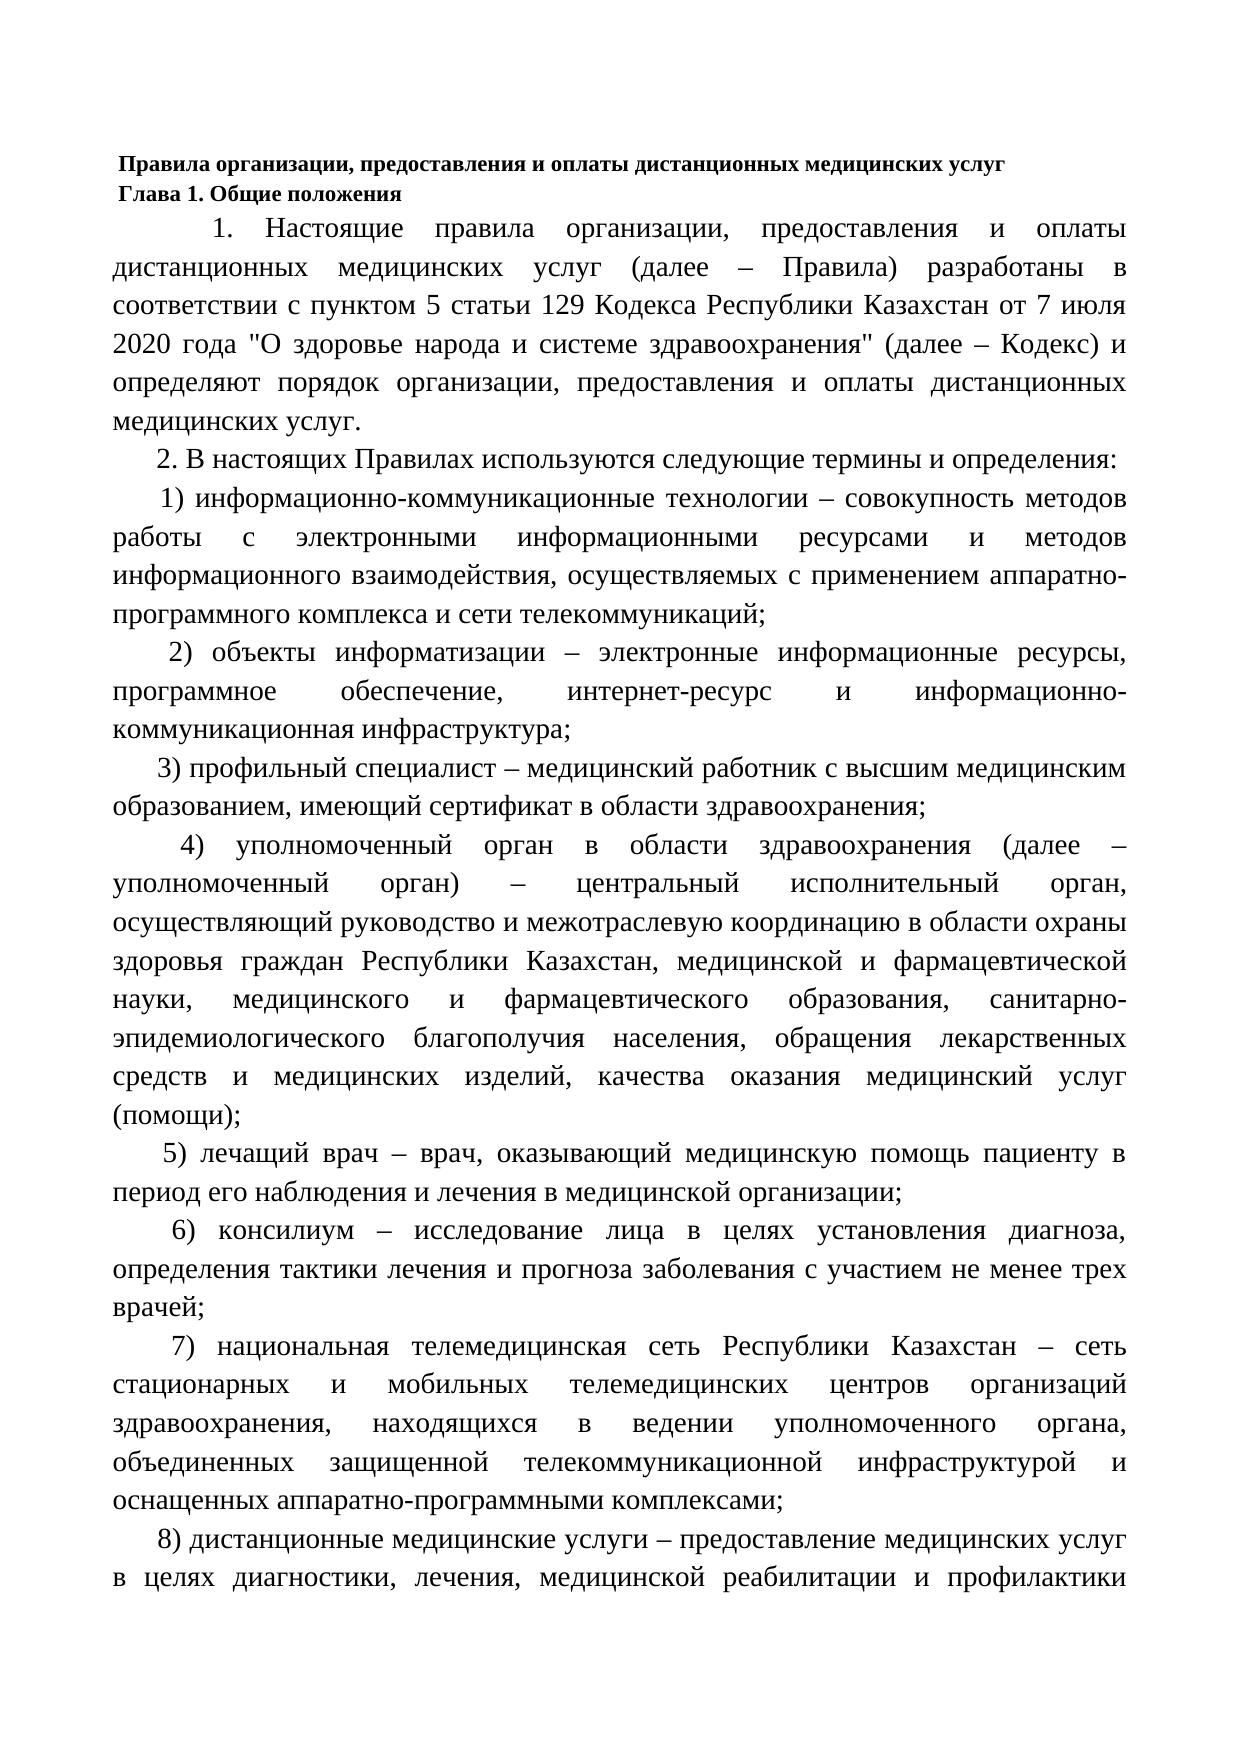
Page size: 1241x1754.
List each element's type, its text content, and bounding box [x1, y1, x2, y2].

text 1. Настоящие правила организации, предоставления и оплаты дистанционных медицинских услуг (далее – Правила) разработаны в соответствии с пунктом 5 статьи 129 Кодекса Республики Казахстан от 7 июля 2020 года "О здоровье народа и системе здравоохранения" (далее – Кодекс) и определяют порядок организации, предоставления и оплаты дистанционных медицинских услуг. [112, 210, 1128, 437]
text 2. В настоящих Правилах используются следующие термины и определения: [112, 442, 1128, 475]
text 1) информационно-коммуникационные технологии – совокупность методов работы с электронными информационными ресурсами и методов информационного взаимодействия, осуществляемых с применением аппаратно-программного комплекса и сети телекоммуникаций; [112, 480, 1128, 629]
text 2) объекты информатизации – электронные информационные ресурсы, программное обеспечение, интернет-ресурс и информационно-коммуникационная инфраструктура; [112, 634, 1128, 745]
text 7) национальная телемедицинская сеть Республики Казахстан – сеть стационарных и мобильных телемедицинских центров организаций здравоохранения, находящихся в ведении уполномоченного органа, объединенных защищенной телекоммуникационной инфраструктурой и оснащенных аппаратно-программными комплексами; [112, 1328, 1128, 1516]
text 4) уполномоченный орган в области здравоохранения (далее – уполномоченный орган) – центральный исполнительный орган, осуществляющий руководство и межотраслевую координацию в области охраны здоровья граждан Республики Казахстан, медицинской и фармацевтической науки, медицинского и фармацевтического образования, санитарно-эпидемиологического благополучия населения, обращения лекарственных средств и медицинских изделий, качества оказания медицинский услуг (помощи); [112, 827, 1128, 1130]
text 3) профильный специалист – медицинский работник с высшим медицинским образованием, имеющий сертификат в области здравоохранения; [112, 750, 1128, 822]
text 5) лечащий врач – врач, оказывающий медицинскую помощь пациенту в период его наблюдения и лечения в медицинской организации; [112, 1135, 1128, 1207]
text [112, 1521, 1128, 1593]
text 6) консилиум – исследование лица в целях установления диагноза, определения тактики лечения и прогноза заболевания с участием не менее трех врачей; [112, 1212, 1128, 1323]
text Глава 1. Общие положения [112, 180, 1128, 207]
text Правила организации, предоставления и оплаты дистанционных медицинских услуг [112, 150, 1128, 176]
